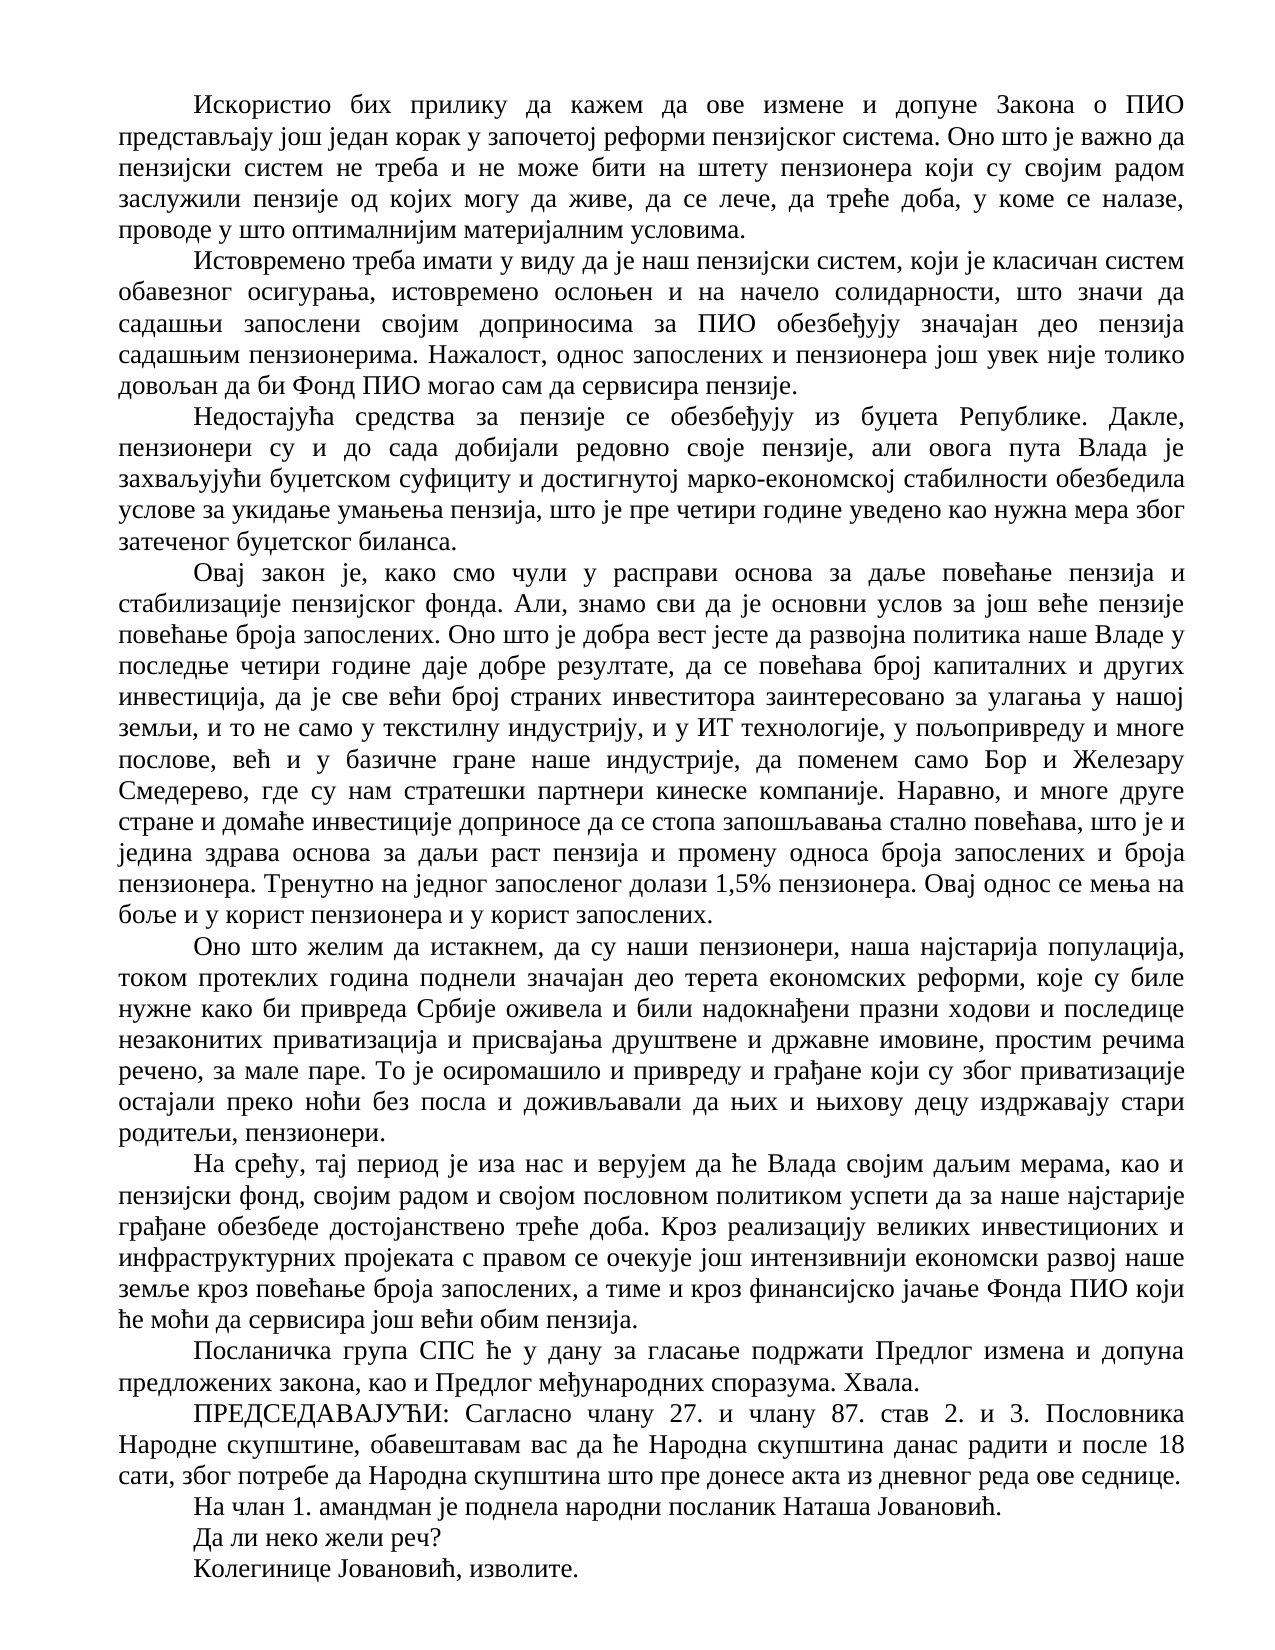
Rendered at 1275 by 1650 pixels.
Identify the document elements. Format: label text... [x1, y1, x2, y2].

text Истовремено треба имати у виду да је наш пензијски систем, који је класичан систем обавезног осигурања, истовремено ослоњен и на начело солидарности, што значи да садашњи запослени својим доприносима за ПИО обезбеђују значајан део пензија садашњим пензионерима. Нажалост, однос запослених и пензионера још увек није толико довољан да би Фонд ПИО могао сам да сервисира пензије. [118, 244, 1186, 400]
text Недостајућа средства за пензије се обезбеђују из буџета Републике. Дакле, пензионери су и до сада добијали редовно своје пензије, али овога пута Влада је захваљујући буџетском суфициту и достигнутој марко-економској стабилности обезбедила услове за укидање умањења пензија, што је пре четири године уведено као нужна мера због затеченог буџетског биланса. [118, 400, 1186, 556]
text Да ли неко жели реч? [118, 1521, 1186, 1552]
text Оно што желим да истакнем, да су наши пензионери, наша најстарија популација, током протеклих година поднели значајан део терета економских реформи, које су биле нужне како би привреда Србије оживела и били надокнађени празни ходови и последице незаконитих приватизација и присвајања друштвене и државне имовине, простим речима речено, за мале паре. То је осиромашило и привреду и грађане који су због приватизације остајали преко ноћи без посла и доживљавали да њих и њихову децу издржавају стари родитељи, пензионери. [118, 929, 1186, 1148]
text На срећу, тај период је иза нас и верујем да ће Влада својим даљим мерама, као и пензијски фонд, својим радом и својом пословном политиком успети да за наше најстарије грађане обезбеде достојанствено треће доба. Кроз реализацију великих инвестиционих и инфраструктурних пројеката с правом се очекује још интензивнији економски развој наше земље кроз повећање броја запослених, а тиме и кроз финансијско јачање Фонда ПИО који ће моћи да сервисира још већи обим пензија. [118, 1148, 1186, 1334]
text На члан 1. амандман је поднела народни посланик Наташа Јовановић. [118, 1490, 1186, 1521]
text Колегинице Јовановић, изволите. [118, 1552, 1186, 1584]
text Посланичка група СПС ће у дану за гласање подржати Предлог измена и допуна предложених закона, као и Предлог међународних споразума. Хвала. [118, 1334, 1186, 1397]
text Овај закон је, како смо чули у расправи основа за даље повећање пензија и стабилизације пензијског фонда. Али, знамо сви да је основни услов за још веће пензије повећање броја запослених. Оно што је добра вест јесте да развојна политика наше Владе у последње четири године даје добре резултате, да се повећава број капиталних и других инвестиција, да је све већи број страних инвеститора заинтересовано за улагања у нашој земљи, и то не само у текстилну индустрију, и у ИТ технологије, у пољопривреду и многе послове, већ и у базичне гране наше индустрије, да поменем само Бор и Железару Смедерево, где су нам стратешки партнери кинеске компаније. Наравно, и многе друге стране и домаће инвестиције доприносе да се стопа запошљавања стално повећава, што је и једина здрава основа за даљи раст пензија и промену односа броја запослених и броја пензионера. Тренутно на једног запосленог долази 1,5% пензионера. Овај однос се мења на боље и у корист пензионера и у корист запослених. [118, 556, 1186, 929]
text Искористио бих прилику да кажем да ове измене и допуне Закона о ПИО представљају још један корак у започетој реформи пензијског система. Оно што је важно да пензијски систем не треба и не може бити на штету пензионера који су својим радом заслужили пензије од којих могу да живе, да се лече, да треће доба, у коме се налазе, проводе у што оптималнијим материјалним условима. [118, 89, 1186, 244]
text ПРЕДСЕДАВАЈУЋИ: Сагласно члану 27. и члану 87. став 2. и 3. Пословника Народне скупштине, обавештавам вас да ће Народна скупштина данас радити и после 18 сати, због потребе да Народна скупштина што пре донесе акта из дневног реда ове седнице. [118, 1397, 1186, 1490]
